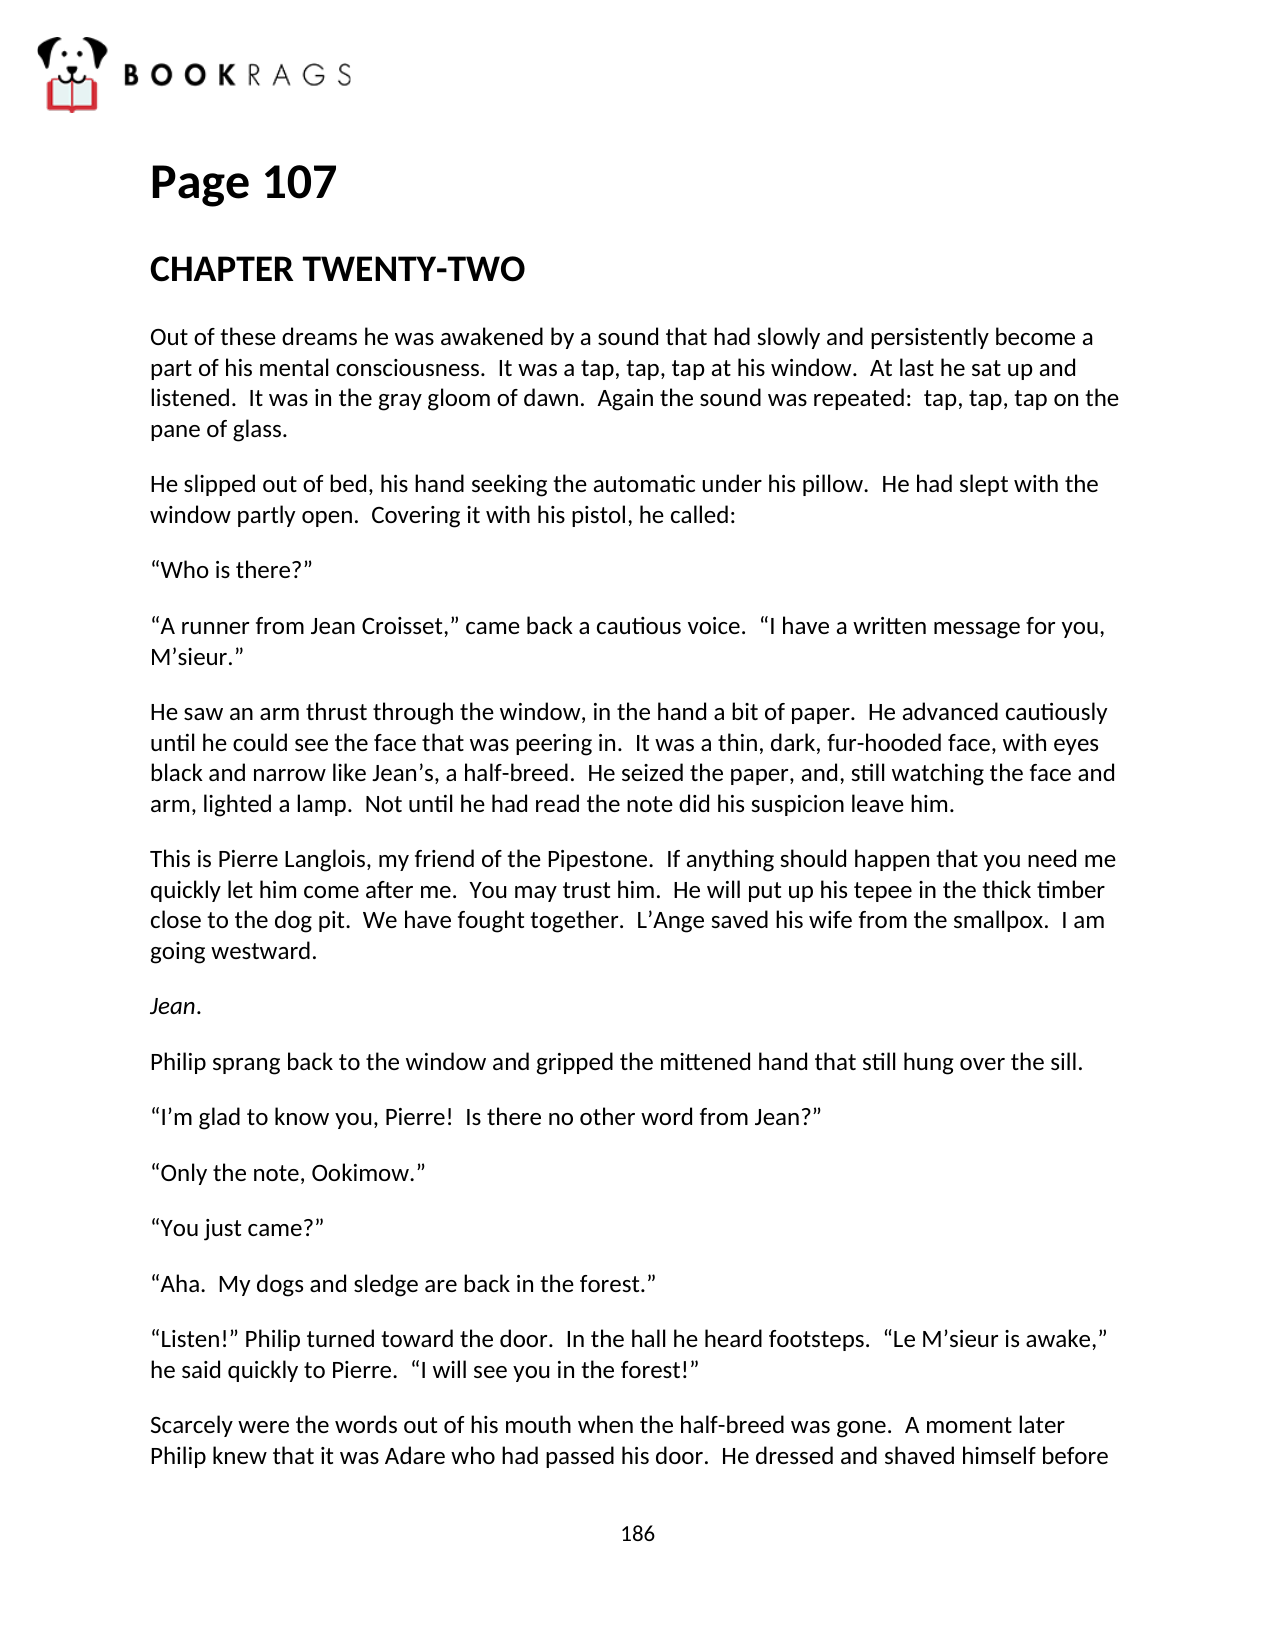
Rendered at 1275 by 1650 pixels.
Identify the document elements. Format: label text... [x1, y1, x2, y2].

text “Listen!” Philip turned toward the door. In the hall he heard footsteps. “Le M’sieur is awake,” he said quickly to Pierre. “I will see you in the forest!” [150, 1323, 1125, 1384]
text “You just came?” [150, 1212, 1125, 1243]
text “I’m glad to know you, Pierre! Is there no other word from Jean?” [150, 1101, 1125, 1132]
text CHAPTER TWENTY-TWO [150, 244, 1125, 290]
text Page 107 [150, 150, 1125, 211]
text “A runner from Jean Croisset,” came back a cautious voice. “I have a written message for you, M’sieur.” [150, 610, 1125, 671]
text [150, 1409, 1125, 1471]
text This is Pierre Langlois, my friend of the Pipestone. If anything should happen that you need me quickly let him come after me. You may trust him. He will put up his tepee in the thick timber close to the dog pit. We have fought together. L’Ange saved his wife from the smallpox. I am going westward. [150, 843, 1125, 965]
text Jean. [150, 990, 1125, 1021]
text “Only the note, Ookimow.” [150, 1157, 1125, 1187]
text He saw an arm thrust through the window, in the hand a bit of paper. He advanced cautiously until he could see the face that was peering in. It was a thin, dark, fur-hooded face, with eyes black and narrow like Jean’s, a half-breed. He seized the paper, and, still watching the face and arm, lighted a lamp. Not until he had read the note did his suspicion leave him. [150, 696, 1125, 818]
text Out of these dreams he was awakened by a sound that had slowly and persistently become a part of his mental consciousness. It was a tap, tap, tap at his window. At last he sat up and listened. It was in the gray gloom of dawn. Again the sound was repeated: tap, tap, tap on the pane of glass. [150, 322, 1125, 444]
text He slipped out of bed, his hand seeking the automatic under his pillow. He had slept with the window partly open. Covering it with his pistol, he called: [150, 469, 1125, 530]
text “Who is there?” [150, 555, 1125, 585]
picture [37, 37, 351, 113]
text “Aha. My dogs and sledge are back in the forest.” [150, 1268, 1125, 1298]
text Philip sprang back to the window and gripped the mittened hand that still hung over the sill. [150, 1046, 1125, 1076]
